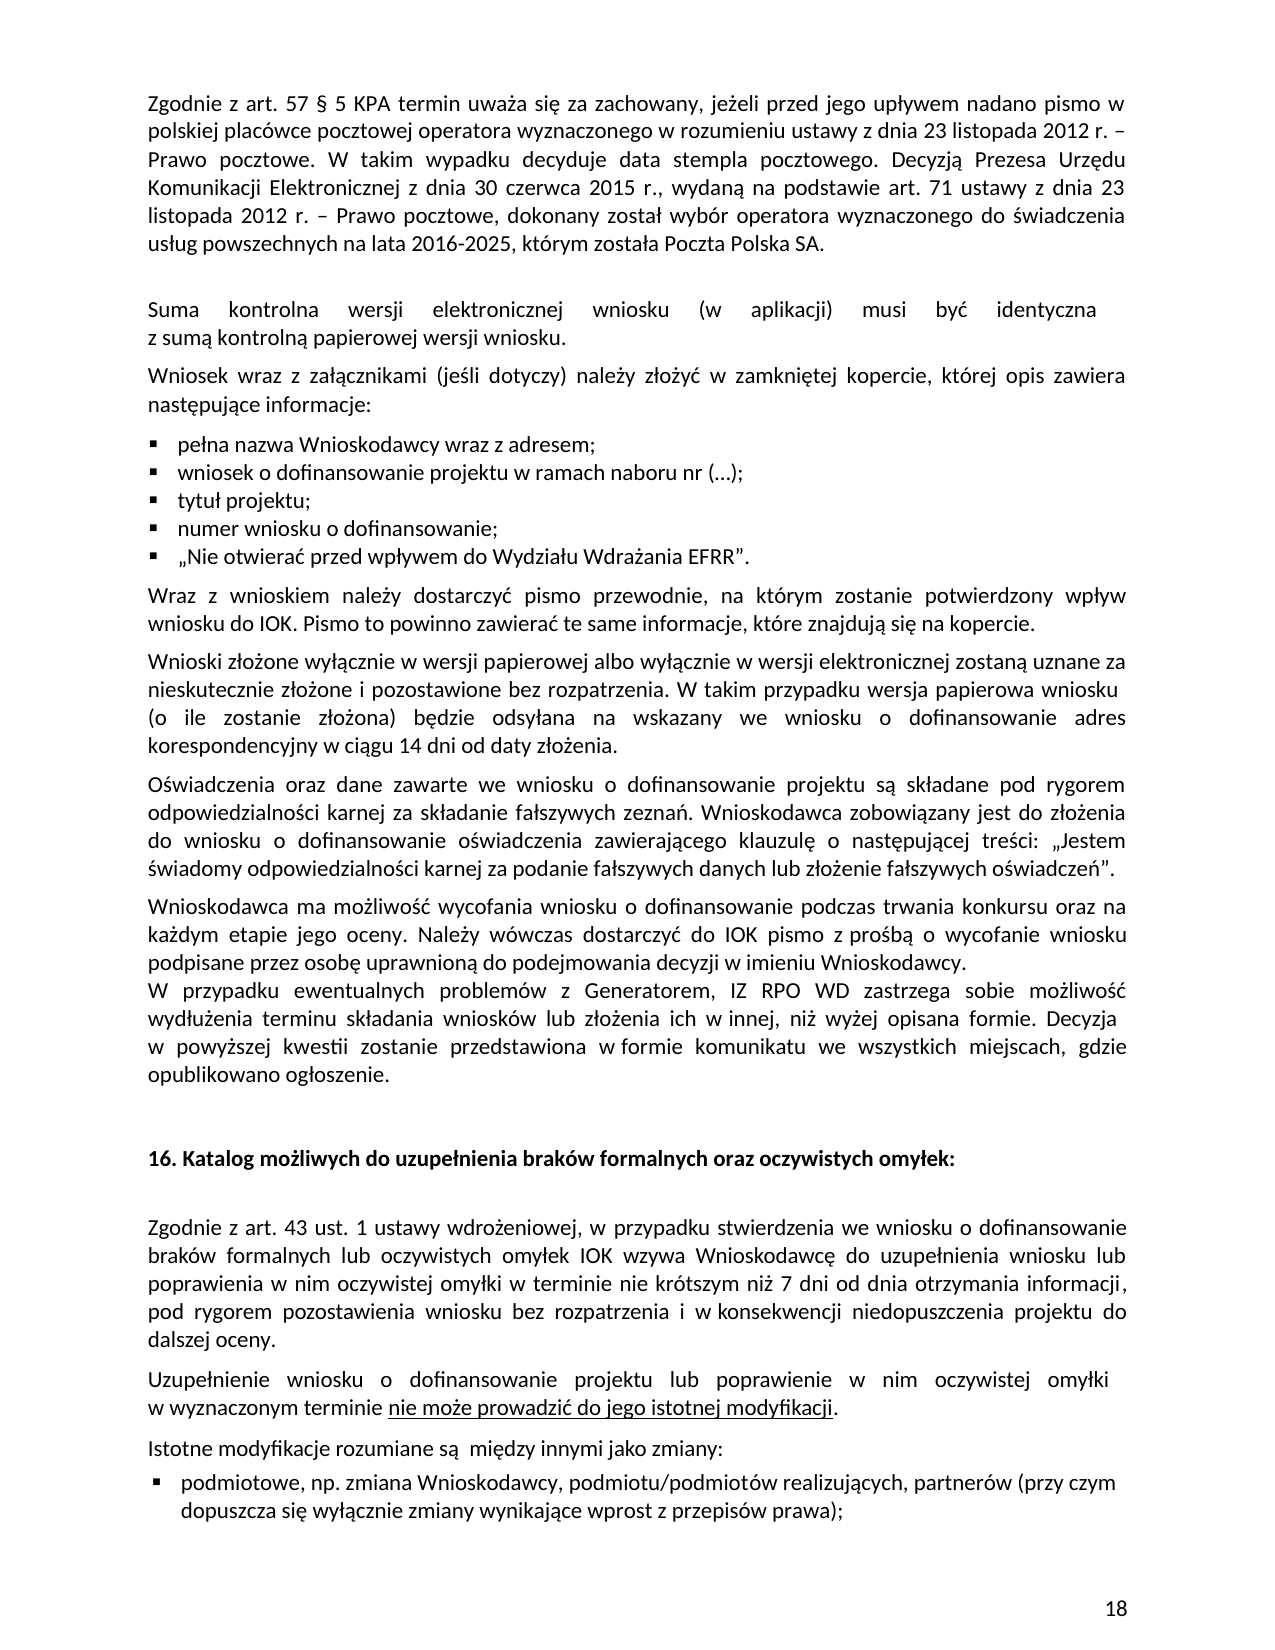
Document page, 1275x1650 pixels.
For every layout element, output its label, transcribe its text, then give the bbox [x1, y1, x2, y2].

list podmiotowe, np. zmiana Wnioskodawcy, podmiotu/podmiotów realizujących, partnerów (przy czym dopuszcza się wyłącznie zmiany wynikające wprost z przepisów prawa); [151, 1468, 1127, 1524]
list pełna nazwa Wnioskodawcy wraz z adresem; [148, 430, 1127, 458]
list numer wniosku o dofinansowanie; [148, 514, 1127, 542]
text Wniosek wraz z załącznikami (jeśli dotyczy) należy złożyć w zamkniętej kopercie, której opis zawiera następujące informacje: [148, 362, 1127, 418]
list tytuł projektu; [148, 486, 1127, 514]
text Zgodnie z art. 57 § 5 KPA termin uważa się za zachowany, jeżeli przed jego upływem nadano pismo w polskiej placówce pocztowej operatora wyznaczonego w rozumieniu ustawy z dnia 23 listopada 2012 r. – Prawo pocztowe. W takim wypadku decyduje data stempla pocztowego. Decyzją Prezesa Urzędu Komunikacji Elektronicznej z dnia 30 czerwca 2015 r., wydaną na podstawie art. 71 ustawy z dnia 23 listopada 2012 r. – Prawo pocztowe, dokonany został wybór operatora wyznaczonego do świadczenia usług powszechnych na lata 2016-2025, którym została Poczta Polska SA. [148, 89, 1127, 257]
text W przypadku ewentualnych problemów z Generatorem, IZ RPO WD zastrzega sobie możliwość wydłużenia terminu składania wniosków lub złożenia ich w innej, niż wyżej opisana formie. Decyzja w powyższej kwestii zostanie przedstawiona w formie komunikatu we wszystkich miejscach, gdzie opublikowano ogłoszenie. [148, 976, 1127, 1088]
text Zgodnie z art. 43 ust. 1 ustawy wdrożeniowej, w przypadku stwierdzenia we wniosku o dofinansowanie braków formalnych lub oczywistych omyłek IOK wzywa Wnioskodawcę do uzupełnienia wniosku lub poprawienia w nim oczywistej omyłki w terminie nie krótszym niż 7 dni od dnia otrzymania informacji, pod rygorem pozostawienia wniosku bez rozpatrzenia i w konsekwencji niedopuszczenia projektu do dalszej oceny. [148, 1213, 1127, 1353]
text Wnioski złożone wyłącznie w wersji papierowej albo wyłącznie w wersji elektronicznej zostaną uznane za nieskutecznie złożone i pozostawione bez rozpatrzenia. W takim przypadku wersja papierowa wniosku (o ile zostanie złożona) będzie odsyłana na wskazany we wniosku o dofinansowanie adres korespondencyjny w ciągu 14 dni od daty złożenia. [148, 647, 1127, 759]
text Istotne modyfikacje rozumiane są między innymi jako zmiany: [148, 1434, 1127, 1462]
text Wnioskodawca ma możliwość wycofania wniosku o dofinansowanie podczas trwania konkursu oraz na każdym etapie jego oceny. Należy wówczas dostarczyć do IOK pismo z prośbą o wycofanie wniosku podpisane przez osobę uprawnioną do podejmowania decyzji w imieniu Wnioskodawcy. [148, 892, 1127, 976]
text Wraz z wnioskiem należy dostarczyć pismo przewodnie, na którym zostanie potwierdzony wpływ wniosku do IOK. Pismo to powinno zawierać te same informacje, które znajdują się na kopercie. [148, 581, 1127, 637]
text Oświadczenia oraz dane zawarte we wniosku o dofinansowanie projektu są składane pod rygorem odpowiedzialności karnej za składanie fałszywych zeznań. Wnioskodawca zobowiązany jest do złożenia do wniosku o dofinansowanie oświadczenia zawierającego klauzulę o następującej treści: „Jestem świadomy odpowiedzialności karnej za podanie fałszywych danych lub złożenie fałszywych oświadczeń”. [148, 770, 1127, 882]
text Uzupełnienie wniosku o dofinansowanie projektu lub poprawienie w nim oczywistej omyłki w wyznaczonym terminie nie może prowadzić do jego istotnej modyfikacji. [148, 1366, 1127, 1422]
text Suma kontrolna wersji elektronicznej wniosku (w aplikacji) musi być identyczna z sumą kontrolną papierowej wersji wniosku. [148, 295, 1127, 351]
list „Nie otwierać przed wpływem do Wydziału Wdrażania EFRR”. [148, 542, 1127, 570]
list wniosek o dofinansowanie projektu w ramach naboru nr (…); [148, 458, 1127, 486]
text 16. Katalog możliwych do uzupełnienia braków formalnych oraz oczywistych omyłek: [148, 1144, 1127, 1172]
